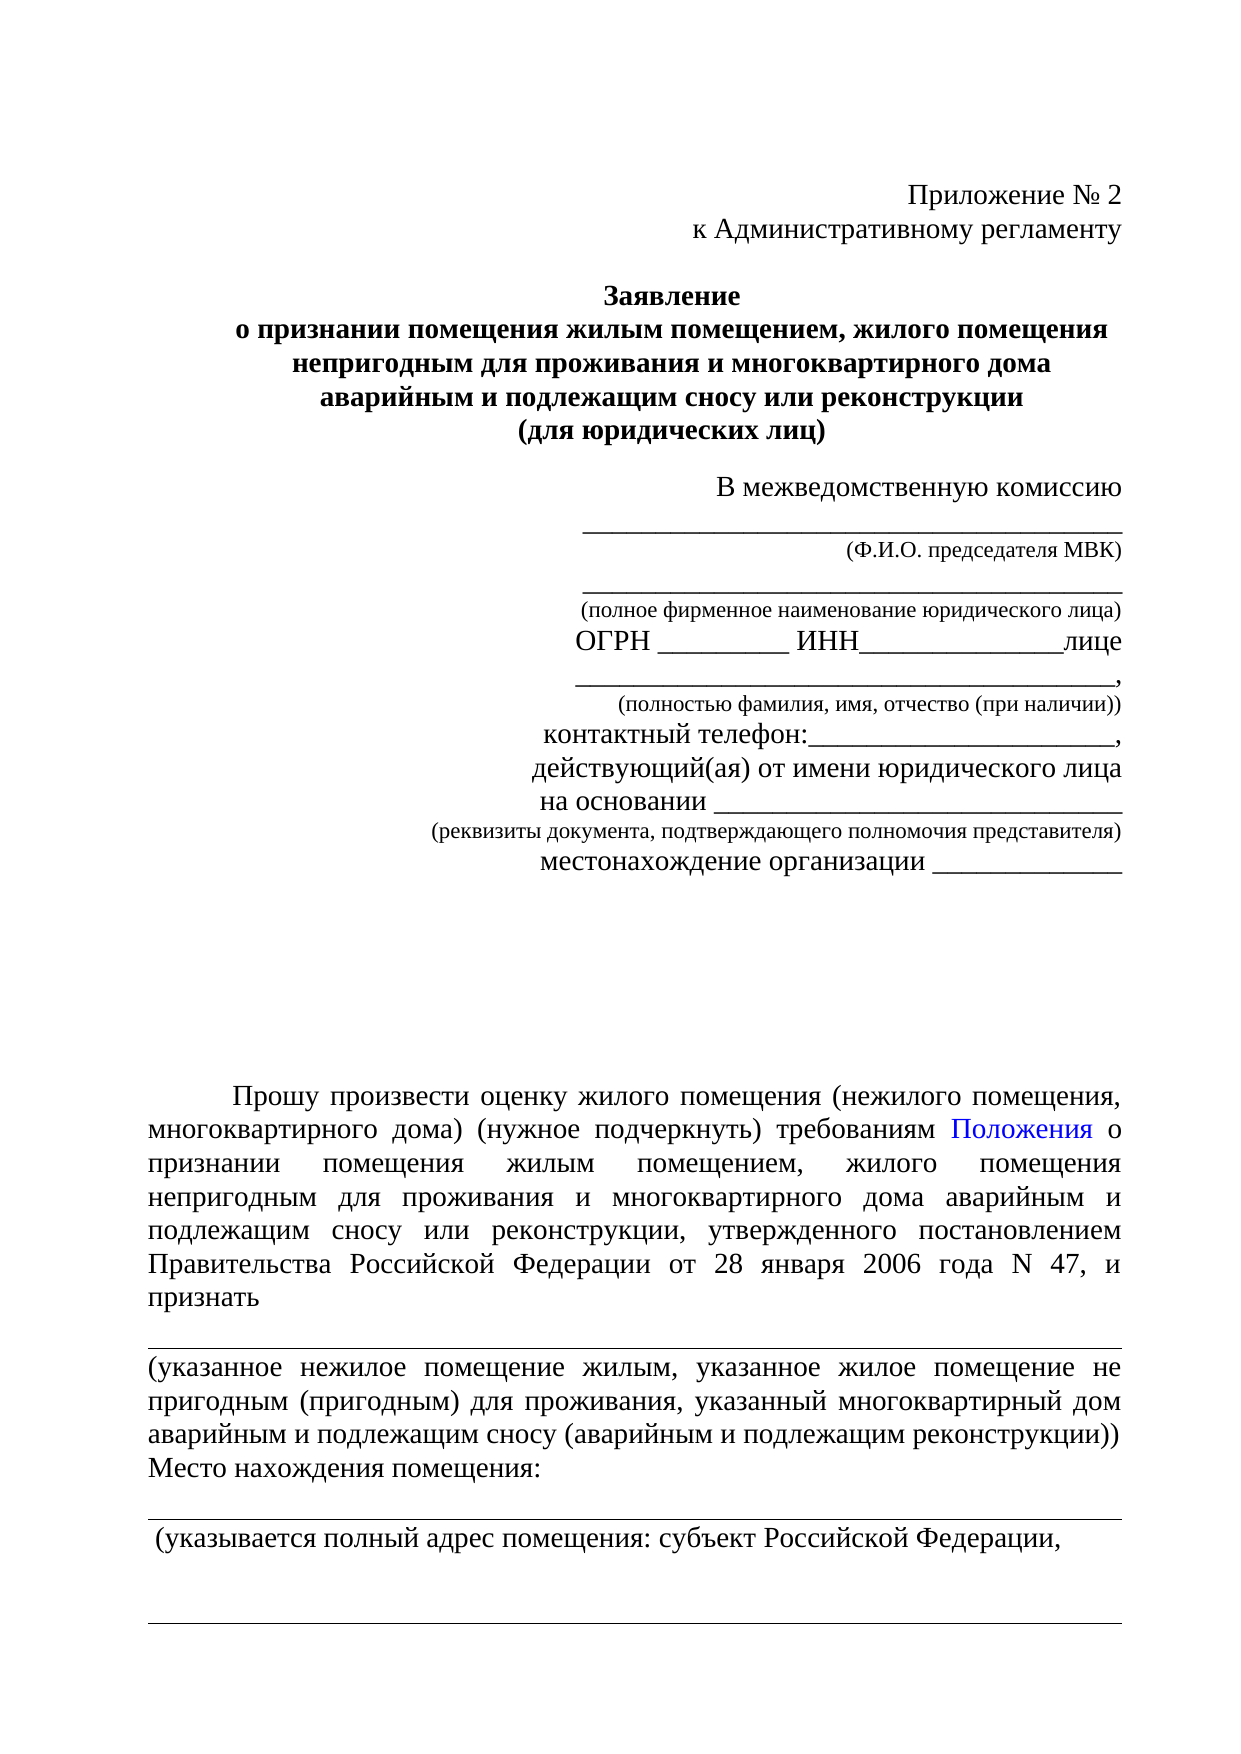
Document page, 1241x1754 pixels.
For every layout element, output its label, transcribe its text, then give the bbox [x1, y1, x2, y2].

text _____________________________________, [148, 656, 1122, 690]
text на основании ____________________________ [148, 783, 1122, 817]
text (реквизиты документа, подтверждающего полномочия представителя) [148, 817, 1122, 843]
text _____________________________________ [148, 563, 1122, 596]
text (Ф.И.О. председателя МВК) [148, 537, 1122, 563]
title непригодным для проживания и многоквартирного дома [148, 345, 1122, 379]
title Заявление [148, 278, 1122, 312]
text местонахождение организации _____________ [148, 843, 1122, 877]
text _____________________________________ [148, 503, 1122, 537]
text (указывается полный адрес помещения: субъект Российской Федерации, [148, 1520, 1122, 1554]
title (для юридических лиц) [148, 412, 1122, 446]
text (полное фирменное наименование юридического лица) [148, 596, 1122, 623]
title о признании помещения жилым помещением, жилого помещения [148, 312, 1122, 345]
text действующий(ая) от имени юридического лица [148, 750, 1122, 783]
text (полностью фамилия, имя, отчество (при наличии)) [148, 690, 1122, 716]
text Приложение № 2 [148, 177, 1122, 211]
text Прошу произвести оценку жилого помещения (нежилого помещения, многоквартирного дома) (нужное подчеркнуть) требованиям Положения о признании помещения жилым помещением, жилого помещения непригодным для проживания и многоквартирного дома аварийным и подлежащим сносу или реконструкции, утвержденного постановлением Правительства Российской Федерации от 28 января 2006 года N 47, и признать [148, 1078, 1122, 1313]
text (указанное нежилое помещение жилым, указанное жилое помещение не пригодным (пригодным) для проживания, указанный многоквартирный дом аварийным и подлежащим сносу (аварийным и подлежащим реконструкции)) [148, 1349, 1122, 1450]
text контактный телефон:_____________________, [148, 716, 1122, 750]
text к Административному регламенту [148, 211, 1122, 244]
text Место нахождения помещения: [148, 1450, 1122, 1484]
title аварийным и подлежащим сносу или реконструкции [148, 379, 1122, 412]
text ОГРН _________ ИНН______________лице [148, 623, 1122, 656]
text В межведомственную комиссию [148, 469, 1122, 503]
